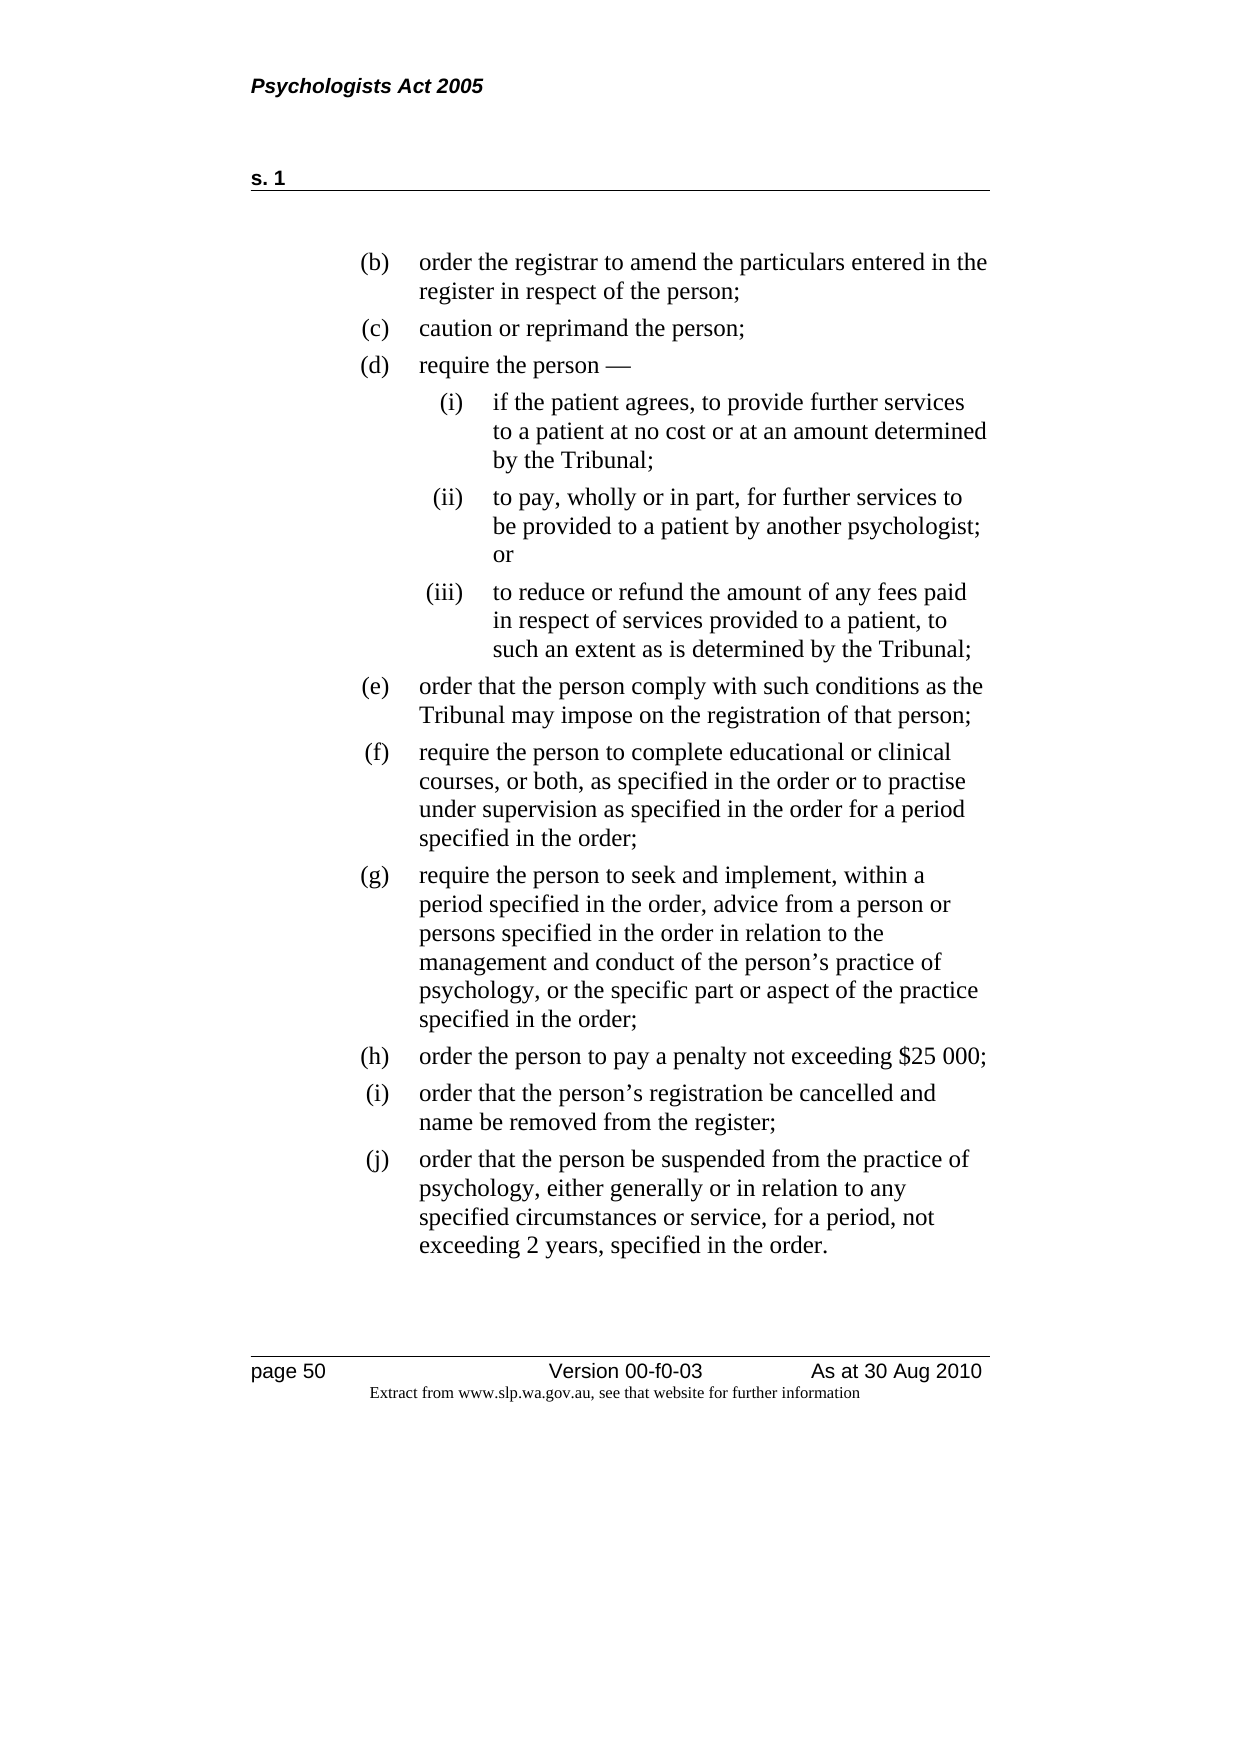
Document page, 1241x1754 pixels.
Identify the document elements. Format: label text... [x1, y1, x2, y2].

text (i) order that the person’s registration be cancelled and name be removed from the register; [251, 1078, 990, 1136]
text (f) require the person to complete educational or clinical courses, or both, as specified in the order or to practise under supervision as specified in the order for a period specified in the order; [251, 737, 990, 852]
text (c) caution or reprimand the person; [251, 313, 990, 342]
text (e) order that the person comply with such conditions as the Tribunal may impose on the registration of that person; [251, 671, 990, 729]
text (b) order the registrar to amend the particulars entered in the register in respect of the person; [251, 247, 990, 305]
text (g) require the person to seek and implement, within a period specified in the order, advice from a person or persons specified in the order in relation to the management and conduct of the person’s practice of psychology, or the specific part or aspect of the practice specified in the order; [251, 860, 990, 1033]
text (iii) to reduce or refund the amount of any fees paid in respect of services provided to a patient, to such an extent as is determined by the Tribunal; [251, 577, 990, 663]
text (j) order that the person be suspended from the practice of psychology, either generally or in relation to any specified circumstances or service, for a period, not exceeding 2 years, specified in the order. [251, 1144, 990, 1259]
text (h) order the person to pay a penalty not exceeding $25 000; [251, 1041, 990, 1070]
text (ii) to pay, wholly or in part, for further services to be provided to a patient by another psychologist; or [251, 482, 990, 568]
text (d) require the person — [251, 350, 990, 379]
text (i) if the patient agrees, to provide further services to a patient at no cost or at an amount determined by the Tribunal; [251, 387, 990, 474]
